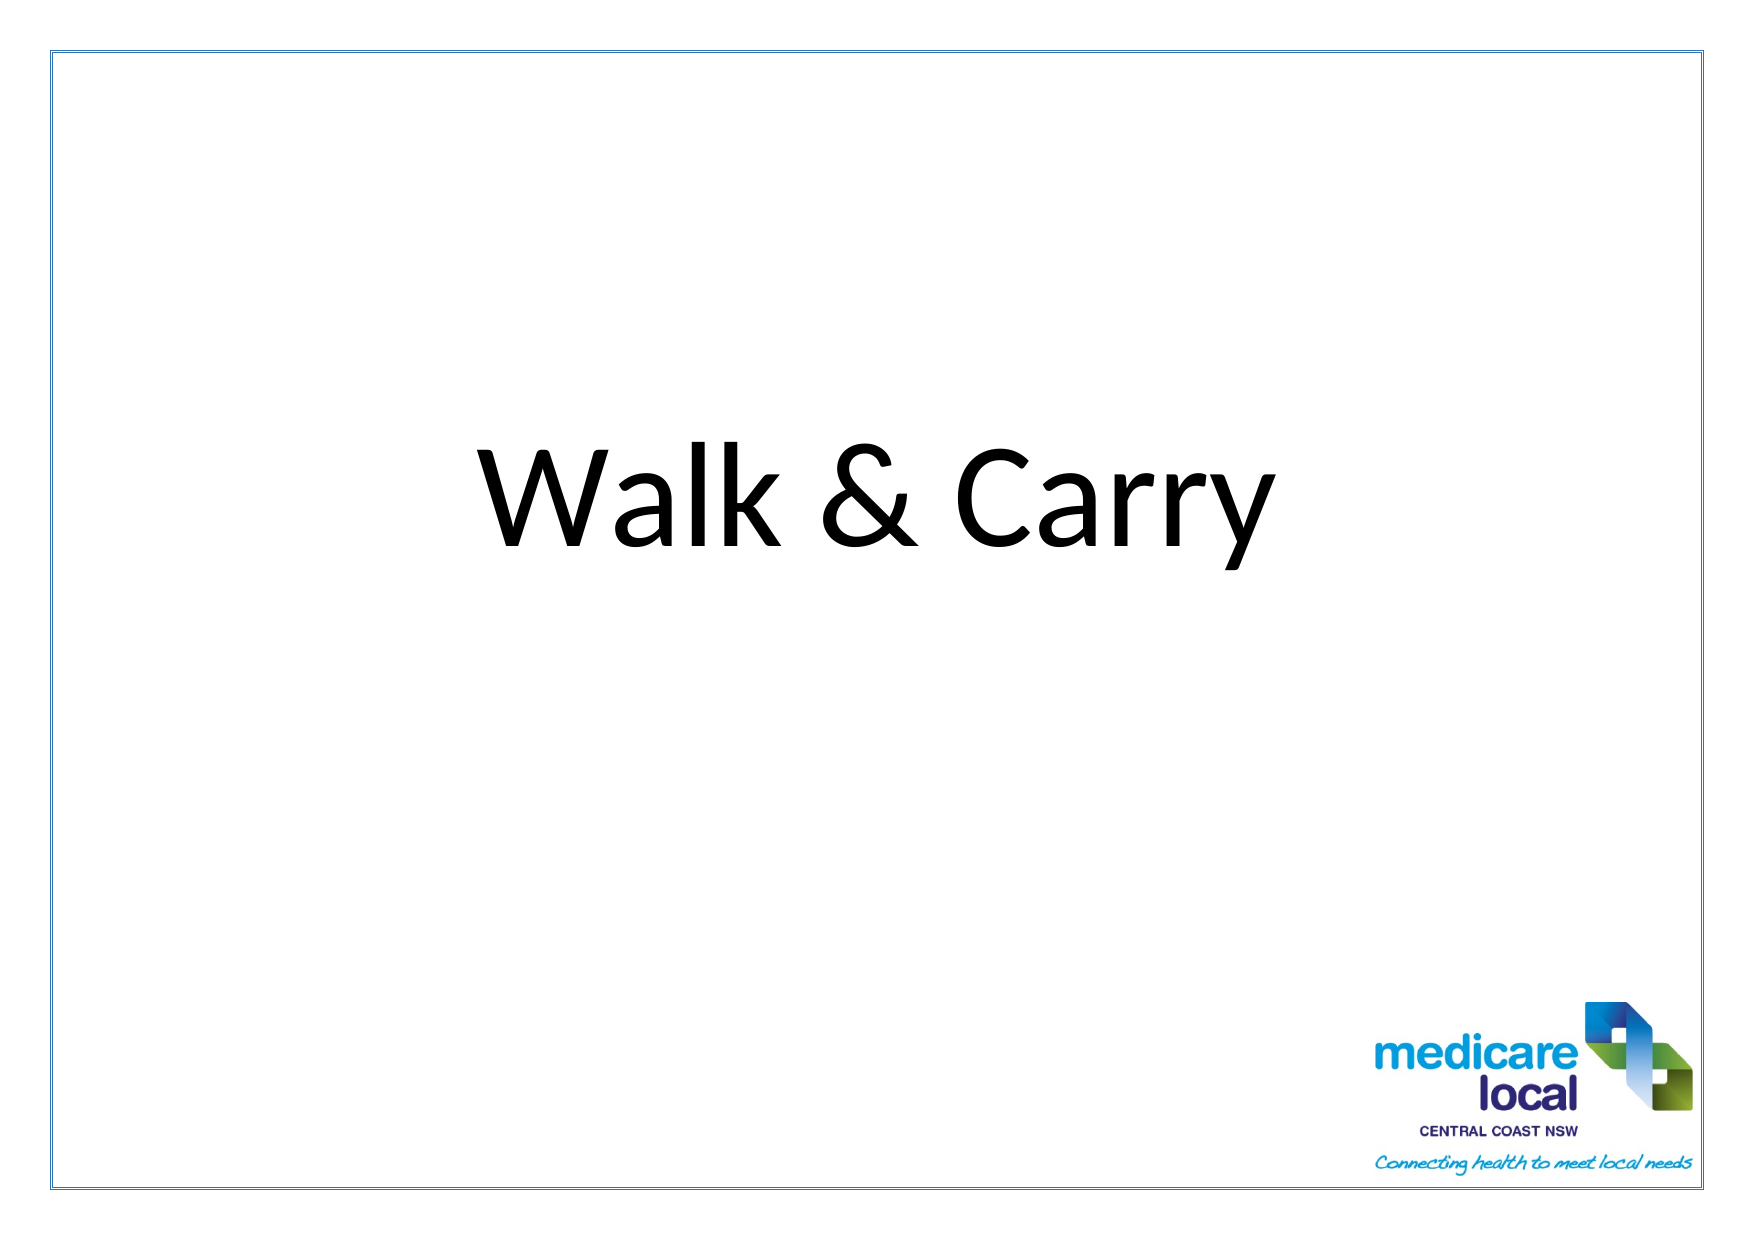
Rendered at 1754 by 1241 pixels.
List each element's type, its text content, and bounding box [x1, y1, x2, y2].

picture [1375, 1002, 1693, 1176]
text Walk & Carry [150, 401, 1604, 584]
